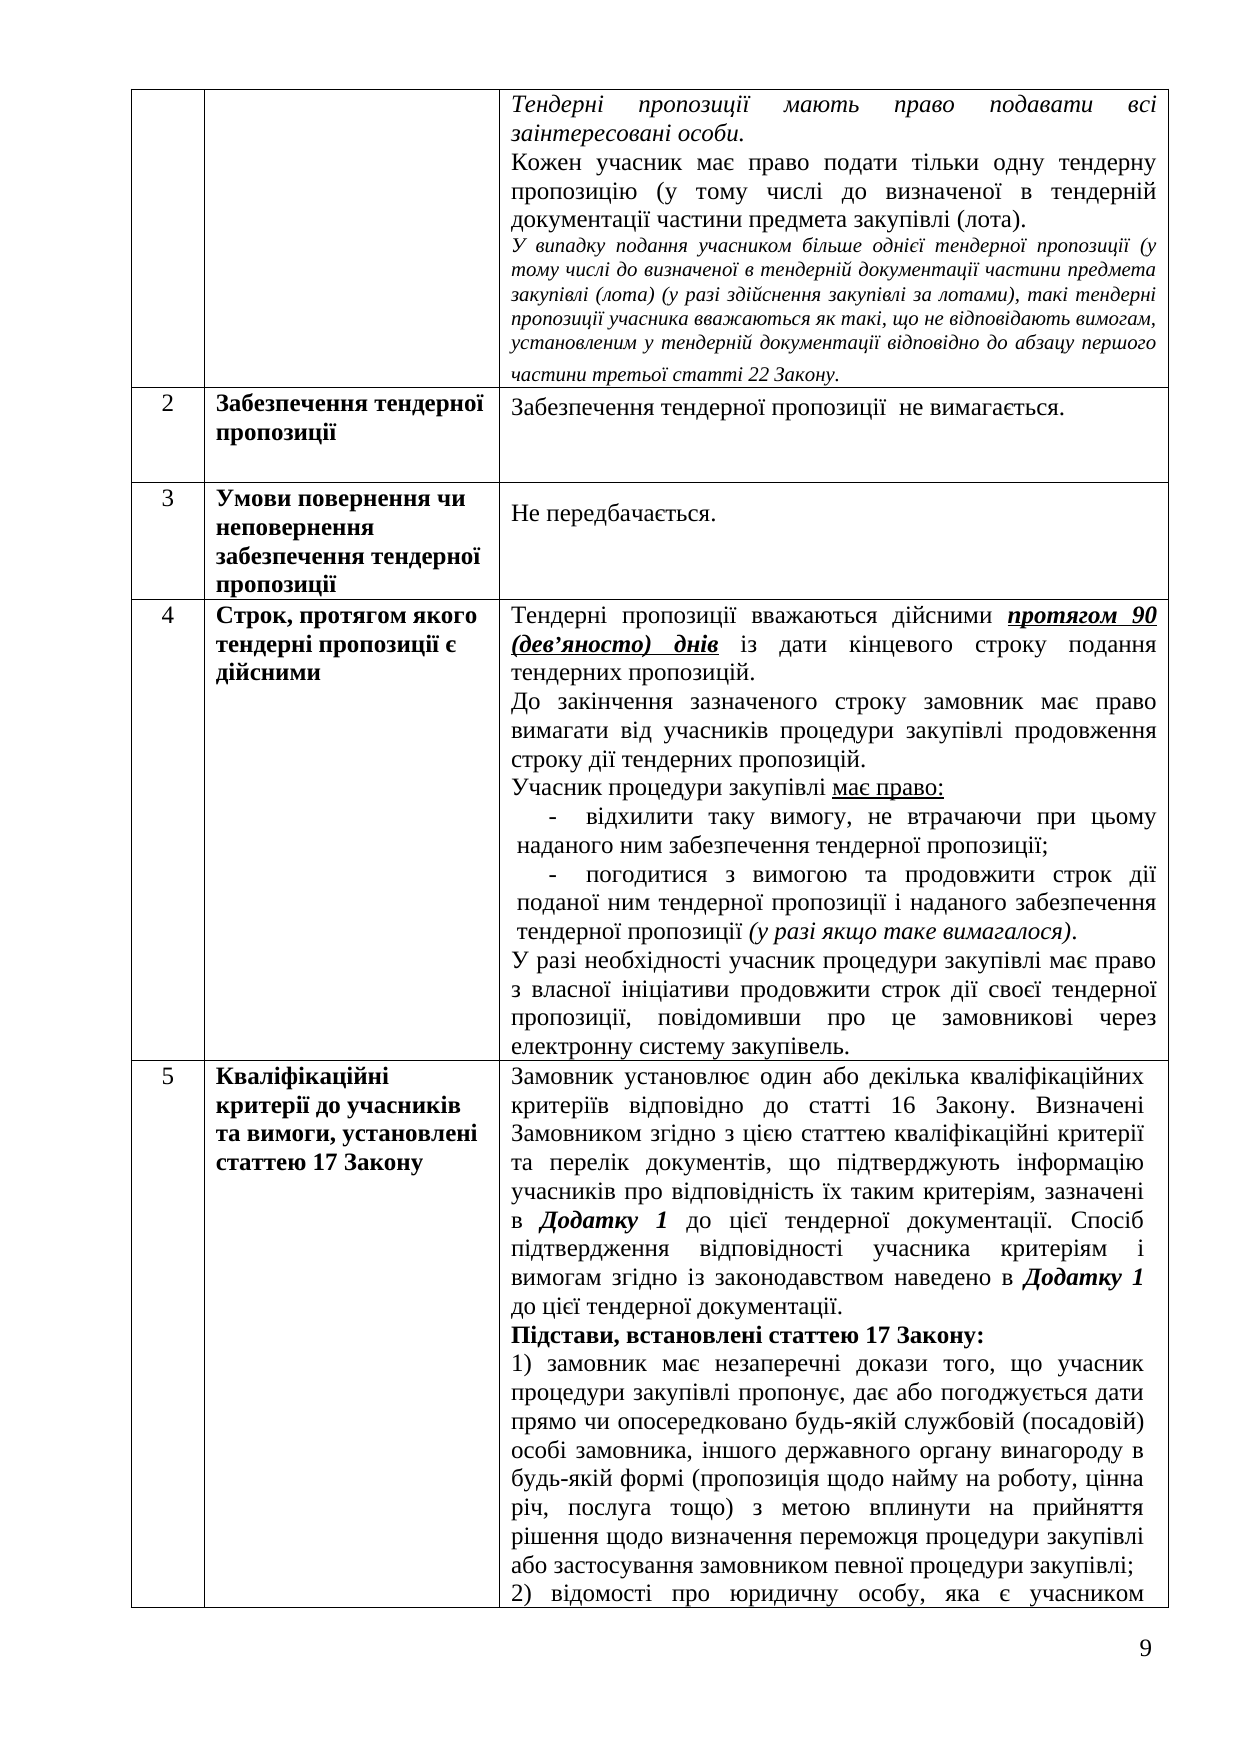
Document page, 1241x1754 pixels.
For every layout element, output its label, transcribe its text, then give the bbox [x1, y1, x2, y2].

table_cell 3 [132, 483, 204, 599]
table_cell Забезпечення тендерної пропозиції [205, 388, 499, 482]
table_cell Тендерні пропозиції вважаються дійсними протягом 90 (дев’яносто) днів із дати кінцевого строку подання тендерних пропозицій. До закінчення зазначеного строку замовник має право вимагати від учасників процедури закупівлі продовження строку дії тендерних пропозицій. Учасник процедури закупівлі має право: відхилити таку вимогу, не втрачаючи при цьому наданого ним забезпечення тендерної пропозиції; погодитися з вимогою та продовжити строк дії поданої ним тендерної пропозиції і наданого забезпечення тендерної пропозиції (у разі якщо таке вимагалося). У разі необхідності учасник процедури закупівлі має право з власної ініціативи продовжити строк дії своєї тендерної пропозиції, повідомивши про це замовникові через електронну систему закупівель. [500, 600, 1168, 1060]
table_cell Строк, протягом якого тендерні пропозиції є дійсними [205, 600, 499, 1060]
table_cell 1 [132, 90, 204, 387]
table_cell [500, 1061, 1168, 1607]
table_cell 2 [132, 388, 204, 482]
table_cell Забезпечення тендерної пропозиції не вимагається. [500, 388, 1168, 482]
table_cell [205, 1061, 499, 1607]
table_cell Умови повернення чи неповернення забезпечення тендерної пропозиції [205, 483, 499, 599]
table_cell Не передбачається. [500, 483, 1168, 599]
table_cell 5 [132, 1061, 204, 1607]
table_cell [205, 90, 499, 387]
table_cell 4 [132, 600, 204, 1060]
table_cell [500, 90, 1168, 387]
